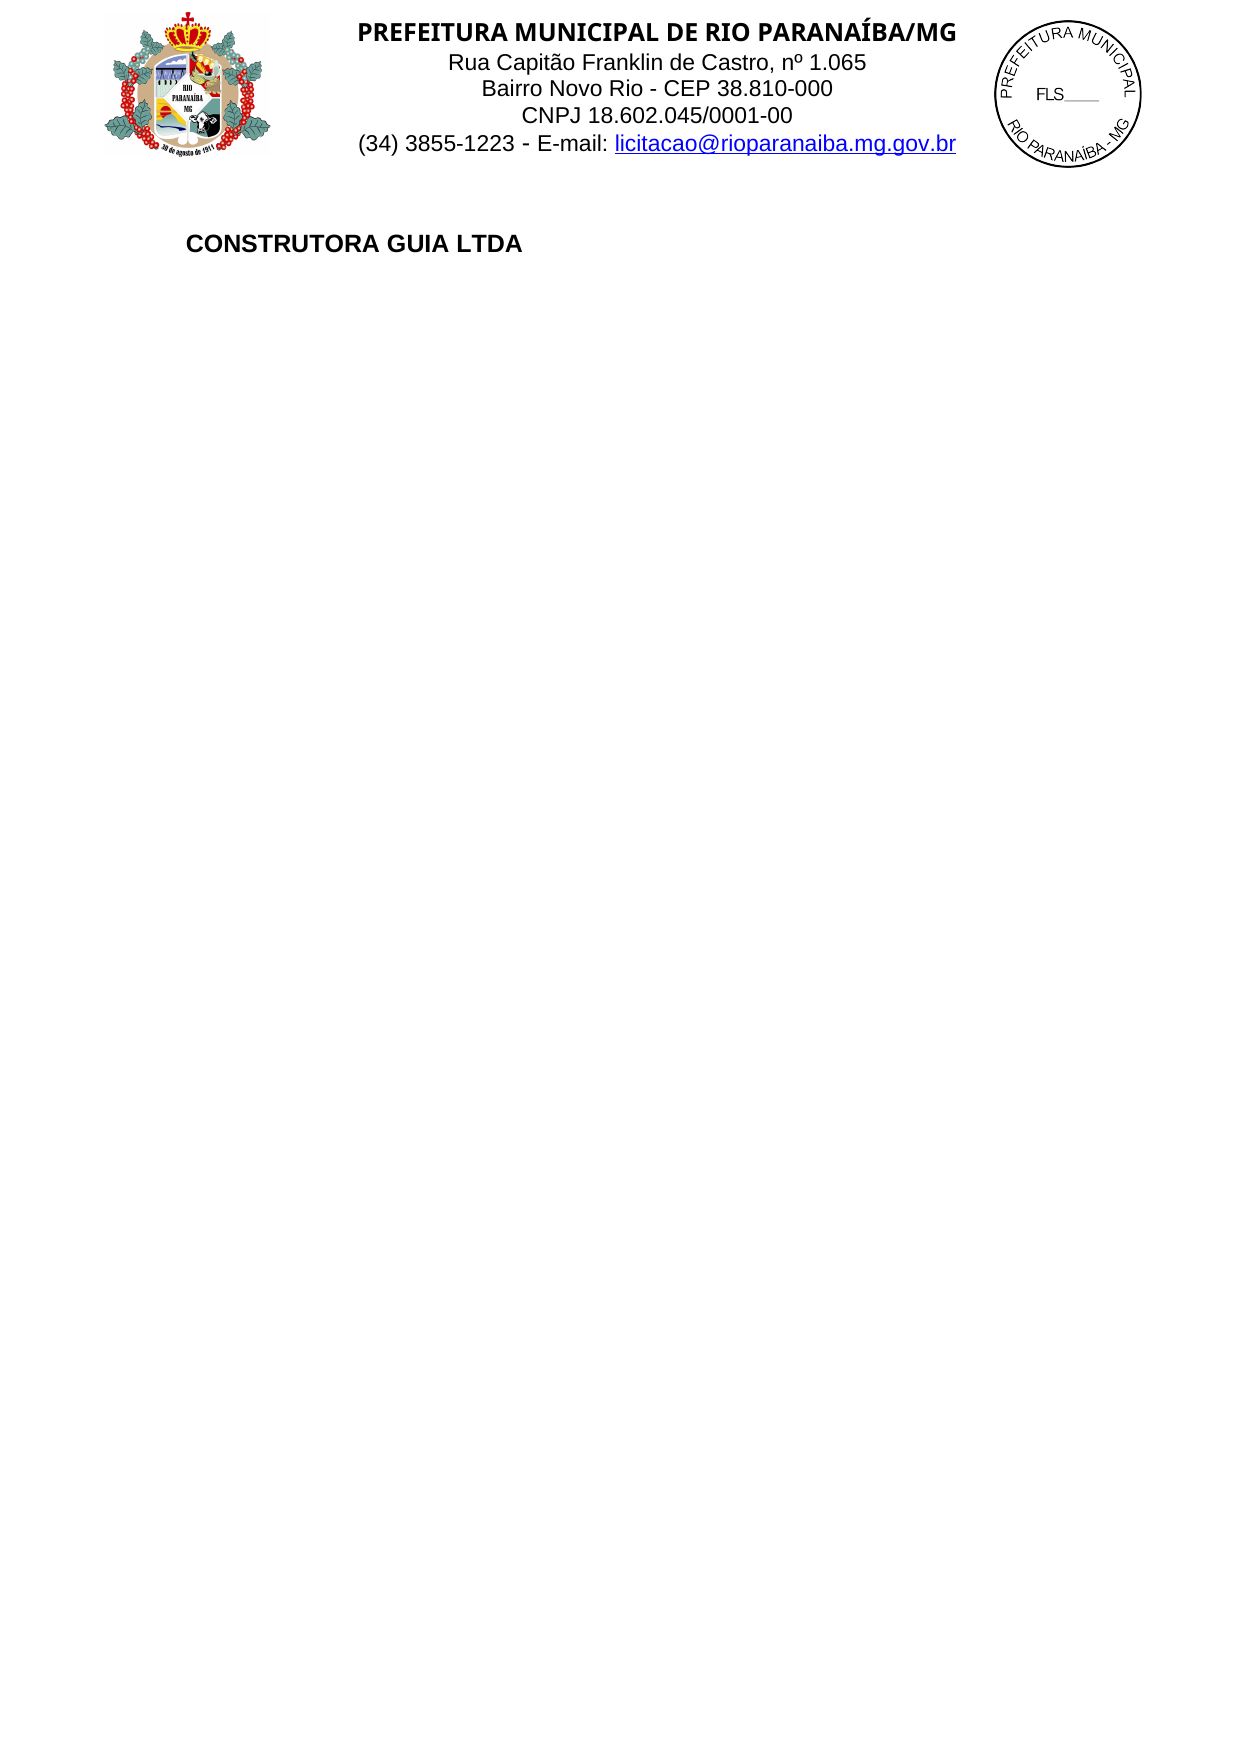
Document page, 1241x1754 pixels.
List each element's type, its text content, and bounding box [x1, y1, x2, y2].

picture [994, 20, 1142, 168]
text CONSTRUTORA GUIA LTDA [118, 228, 591, 257]
picture [104, 12, 271, 157]
